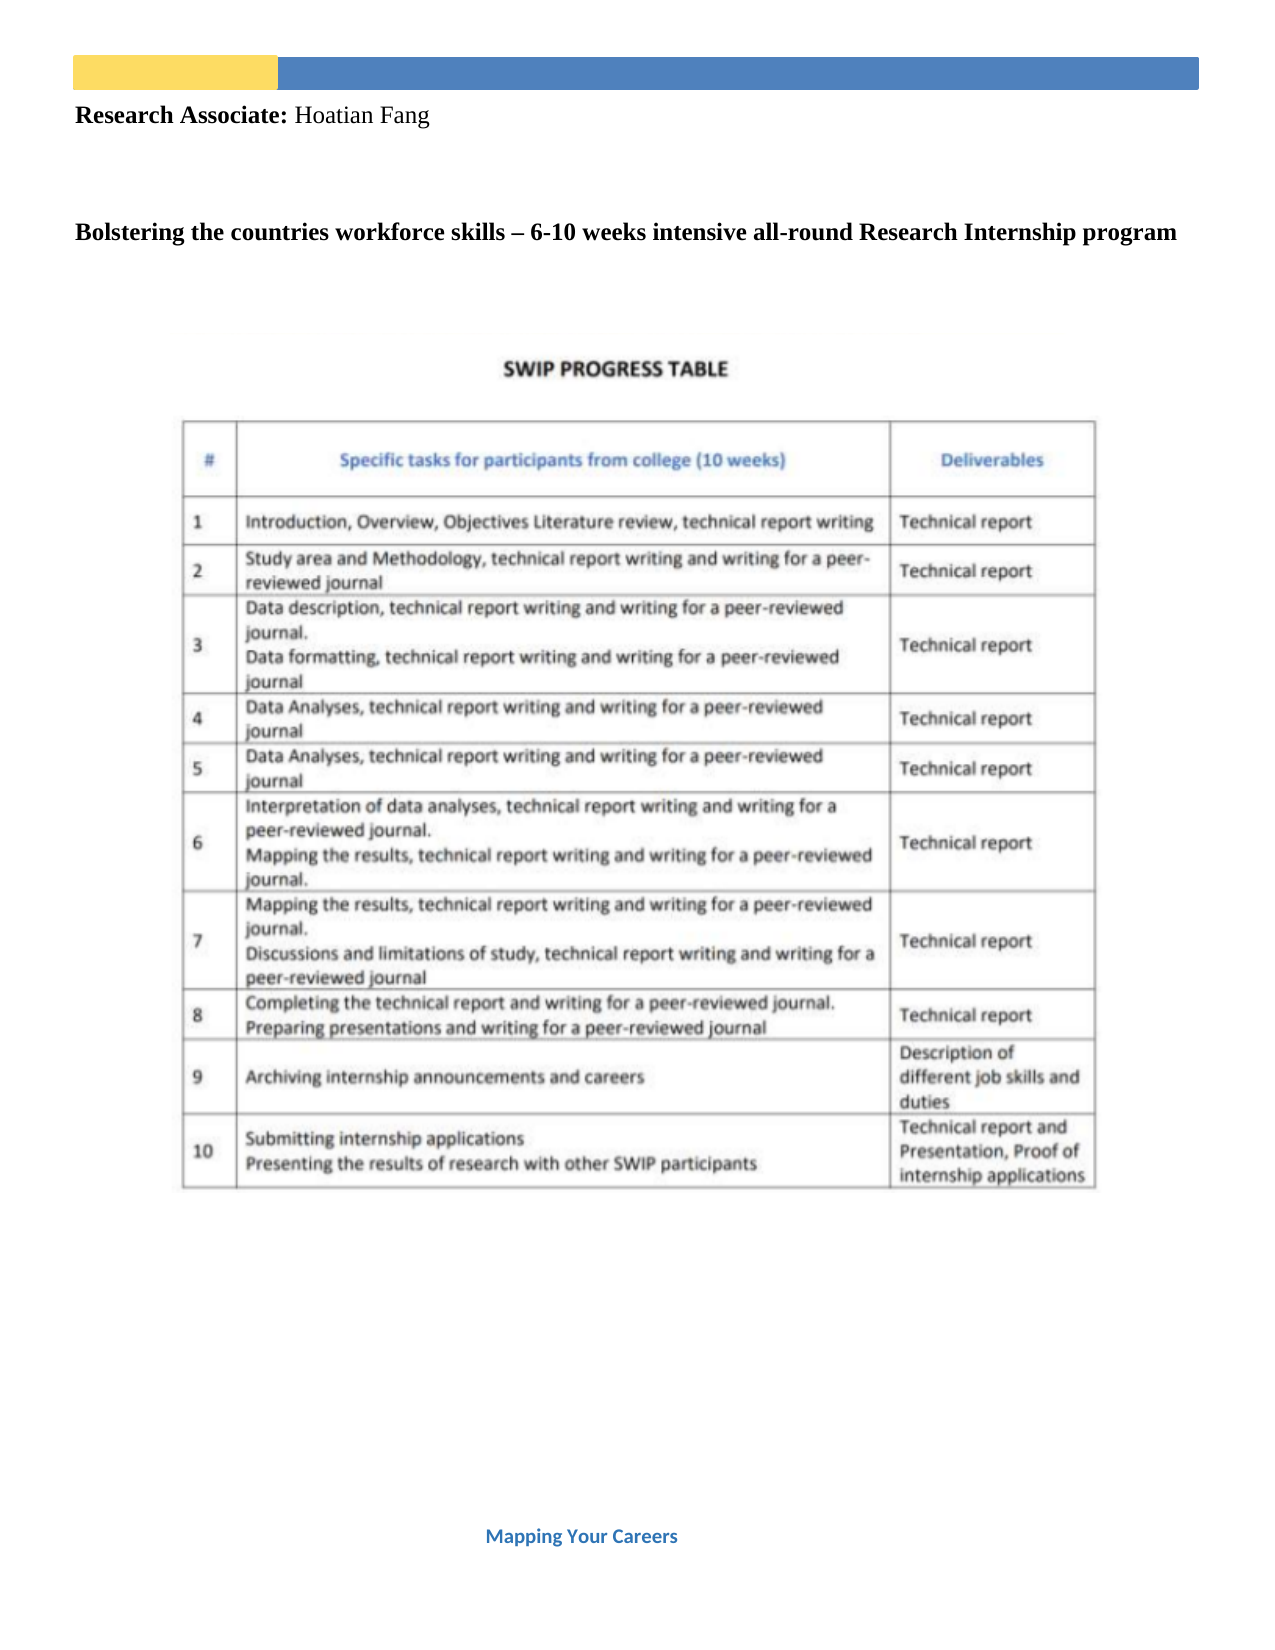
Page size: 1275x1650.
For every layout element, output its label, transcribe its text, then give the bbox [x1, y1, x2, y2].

picture [169, 333, 1106, 1193]
text Bolstering the countries workforce skills – 6-10 weeks intensive all-round Research Internship program [75, 218, 1200, 246]
text Research Associate: Hoatian Fang [75, 101, 1200, 129]
